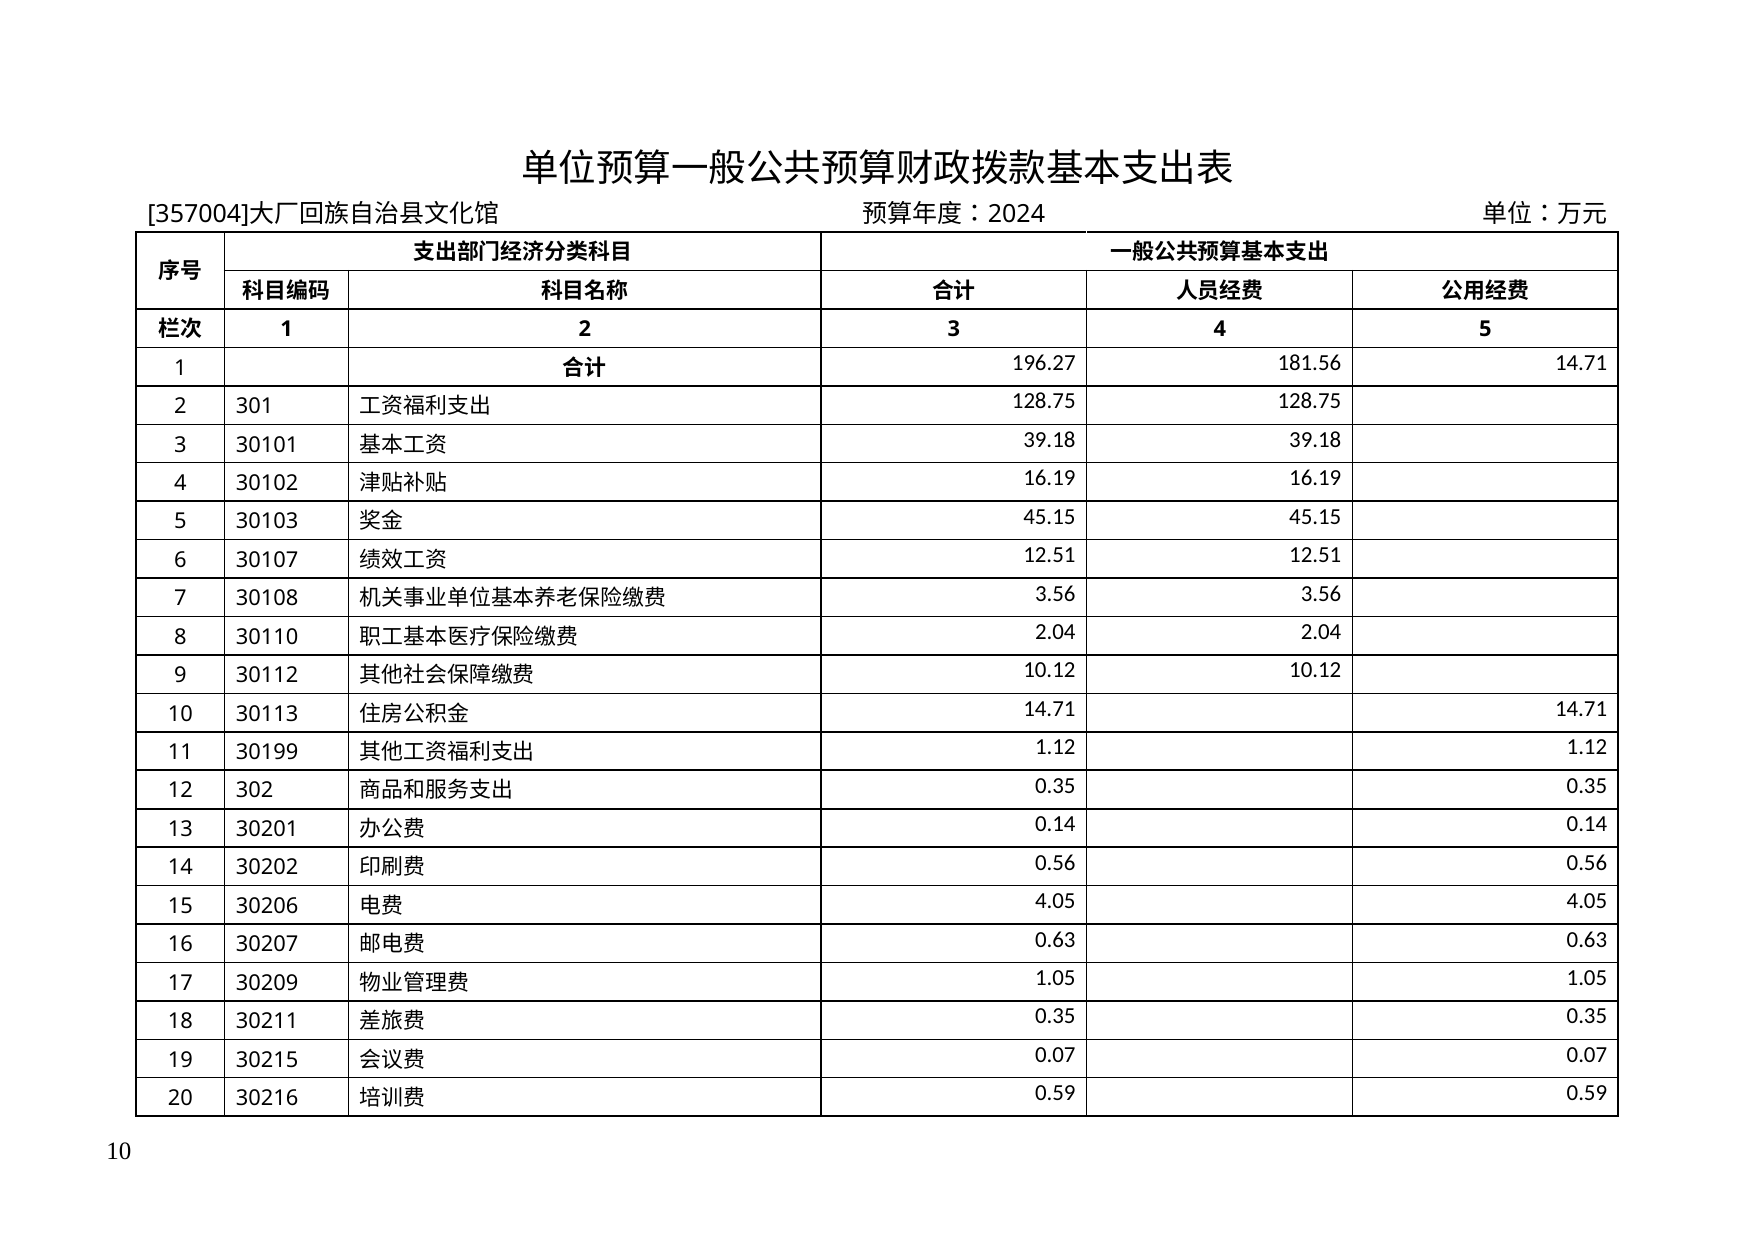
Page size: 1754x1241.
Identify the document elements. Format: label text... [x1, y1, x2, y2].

table_cell 30206 [225, 886, 348, 923]
table_cell [1087, 733, 1352, 769]
table_cell 2 [137, 387, 224, 423]
table_cell 0.35 [1353, 1002, 1617, 1038]
table_cell 机关事业单位基本养老保险缴费 [349, 579, 820, 616]
table_header [357004]大厂回族自治县文化馆 [137, 195, 820, 231]
table_cell 4.05 [822, 886, 1086, 923]
table_cell 30199 [225, 733, 348, 769]
table_cell 印刷费 [349, 848, 820, 885]
table_cell 0.63 [822, 925, 1086, 962]
table_cell 5 [1353, 310, 1617, 347]
table_cell [1087, 1040, 1352, 1077]
table_cell 合计 [822, 271, 1086, 308]
table_cell 19 [137, 1040, 224, 1077]
table_cell 30107 [225, 540, 348, 577]
table_cell 2 [349, 310, 820, 347]
table_cell 128.75 [1087, 387, 1352, 423]
table_cell 0.07 [822, 1040, 1086, 1077]
table_header 单位：万元 [1087, 195, 1617, 231]
table_cell 0.59 [1353, 1078, 1617, 1115]
table_cell [1353, 579, 1617, 616]
table_cell [1087, 810, 1352, 846]
table_cell 科目名称 [349, 271, 820, 308]
table_cell 4 [137, 463, 224, 500]
table_cell 45.15 [1087, 502, 1352, 539]
table_cell [1353, 425, 1617, 462]
table_cell 4 [1087, 310, 1352, 347]
table_cell 公用经费 [1353, 271, 1617, 308]
table_cell 15 [137, 886, 224, 923]
table_cell 2.04 [822, 617, 1086, 654]
table_cell 商品和服务支出 [349, 771, 820, 808]
table_cell 30211 [225, 1002, 348, 1038]
table_cell 住房公积金 [349, 694, 820, 731]
table_cell 30113 [225, 694, 348, 731]
table_cell [1353, 502, 1617, 539]
table_cell 1.05 [1353, 963, 1617, 1000]
table_cell 一般公共预算基本支出 [822, 233, 1617, 270]
table_cell 16.19 [1087, 463, 1352, 500]
table_cell 39.18 [822, 425, 1086, 462]
table_cell 17 [137, 963, 224, 1000]
table_cell 30102 [225, 463, 348, 500]
table_cell 0.63 [1353, 925, 1617, 962]
table_cell 0.56 [822, 848, 1086, 885]
table_cell 0.35 [822, 1002, 1086, 1038]
table_cell [1353, 617, 1617, 654]
table_cell 绩效工资 [349, 540, 820, 577]
table_cell 1.12 [1353, 733, 1617, 769]
table_cell 1 [225, 310, 348, 347]
table_cell [1087, 1002, 1352, 1038]
table_cell 3.56 [1087, 579, 1352, 616]
table_cell 128.75 [822, 387, 1086, 423]
table_cell 科目编码 [225, 271, 348, 308]
text 单位预算一般公共预算财政拨款基本支出表 [106, 142, 1648, 193]
table_cell 7 [137, 579, 224, 616]
table_cell 30202 [225, 848, 348, 885]
table_cell [1087, 848, 1352, 885]
table_cell [1353, 540, 1617, 577]
table_cell 6 [137, 540, 224, 577]
table_cell 30209 [225, 963, 348, 1000]
table_cell 301 [225, 387, 348, 423]
table_cell 会议费 [349, 1040, 820, 1077]
table_cell [1087, 1078, 1352, 1115]
table_cell 8 [137, 617, 224, 654]
table_cell 支出部门经济分类科目 [225, 233, 820, 270]
table_cell 13 [137, 810, 224, 846]
table_header 预算年度：2024 [822, 195, 1086, 231]
table_cell [1087, 886, 1352, 923]
table_cell 30207 [225, 925, 348, 962]
table_cell 3 [822, 310, 1086, 347]
table_cell 11 [137, 733, 224, 769]
table_cell 0.35 [1353, 771, 1617, 808]
table_cell 5 [137, 502, 224, 539]
table_cell 合计 [349, 348, 820, 385]
table_cell 培训费 [349, 1078, 820, 1115]
table_cell 10 [137, 694, 224, 731]
table_cell 人员经费 [1087, 271, 1352, 308]
table_cell 0.35 [822, 771, 1086, 808]
table_cell [1353, 387, 1617, 423]
table_cell 30112 [225, 656, 348, 692]
table_cell [1087, 925, 1352, 962]
table_cell 工资福利支出 [349, 387, 820, 423]
table_cell 栏次 [137, 310, 224, 347]
table_cell 0.14 [1353, 810, 1617, 846]
table_cell 基本工资 [349, 425, 820, 462]
table_cell 职工基本医疗保险缴费 [349, 617, 820, 654]
table_cell 0.56 [1353, 848, 1617, 885]
table_cell 1.05 [822, 963, 1086, 1000]
table_cell 9 [137, 656, 224, 692]
table_cell 10.12 [822, 656, 1086, 692]
table_cell 办公费 [349, 810, 820, 846]
table_cell 14.71 [1353, 694, 1617, 731]
table_cell [1353, 656, 1617, 692]
table_cell 差旅费 [349, 1002, 820, 1038]
table_cell 邮电费 [349, 925, 820, 962]
table_cell 302 [225, 771, 348, 808]
table_cell 其他社会保障缴费 [349, 656, 820, 692]
table_cell 30108 [225, 579, 348, 616]
table_cell [225, 348, 348, 385]
table_cell 0.59 [822, 1078, 1086, 1115]
table_cell 30103 [225, 502, 348, 539]
table_cell [1353, 463, 1617, 500]
table_cell 16 [137, 925, 224, 962]
table_cell 30101 [225, 425, 348, 462]
table_cell 1 [137, 348, 224, 385]
table_cell 30216 [225, 1078, 348, 1115]
table_cell 1.12 [822, 733, 1086, 769]
table_cell 电费 [349, 886, 820, 923]
table_cell 39.18 [1087, 425, 1352, 462]
table_cell 0.14 [822, 810, 1086, 846]
table_cell [1087, 694, 1352, 731]
table_cell 12.51 [822, 540, 1086, 577]
table_cell 12.51 [1087, 540, 1352, 577]
table_cell [1087, 771, 1352, 808]
table_cell 序号 [137, 233, 224, 308]
table_cell 14 [137, 848, 224, 885]
table_cell 18 [137, 1002, 224, 1038]
table_cell 181.56 [1087, 348, 1352, 385]
table_cell 196.27 [822, 348, 1086, 385]
table_cell 10.12 [1087, 656, 1352, 692]
table_cell 12 [137, 771, 224, 808]
table_cell 0.07 [1353, 1040, 1617, 1077]
table_cell 14.71 [1353, 348, 1617, 385]
table_cell 3.56 [822, 579, 1086, 616]
table_cell 45.15 [822, 502, 1086, 539]
table_cell 物业管理费 [349, 963, 820, 1000]
table_cell [1087, 963, 1352, 1000]
table_cell 30201 [225, 810, 348, 846]
table_cell 4.05 [1353, 886, 1617, 923]
table_cell 2.04 [1087, 617, 1352, 654]
table_cell 14.71 [822, 694, 1086, 731]
table_cell 30215 [225, 1040, 348, 1077]
table_cell 奖金 [349, 502, 820, 539]
table_cell 津贴补贴 [349, 463, 820, 500]
table_cell 16.19 [822, 463, 1086, 500]
table_cell 20 [137, 1078, 224, 1115]
table_cell 30110 [225, 617, 348, 654]
table_cell 3 [137, 425, 224, 462]
table_cell 其他工资福利支出 [349, 733, 820, 769]
